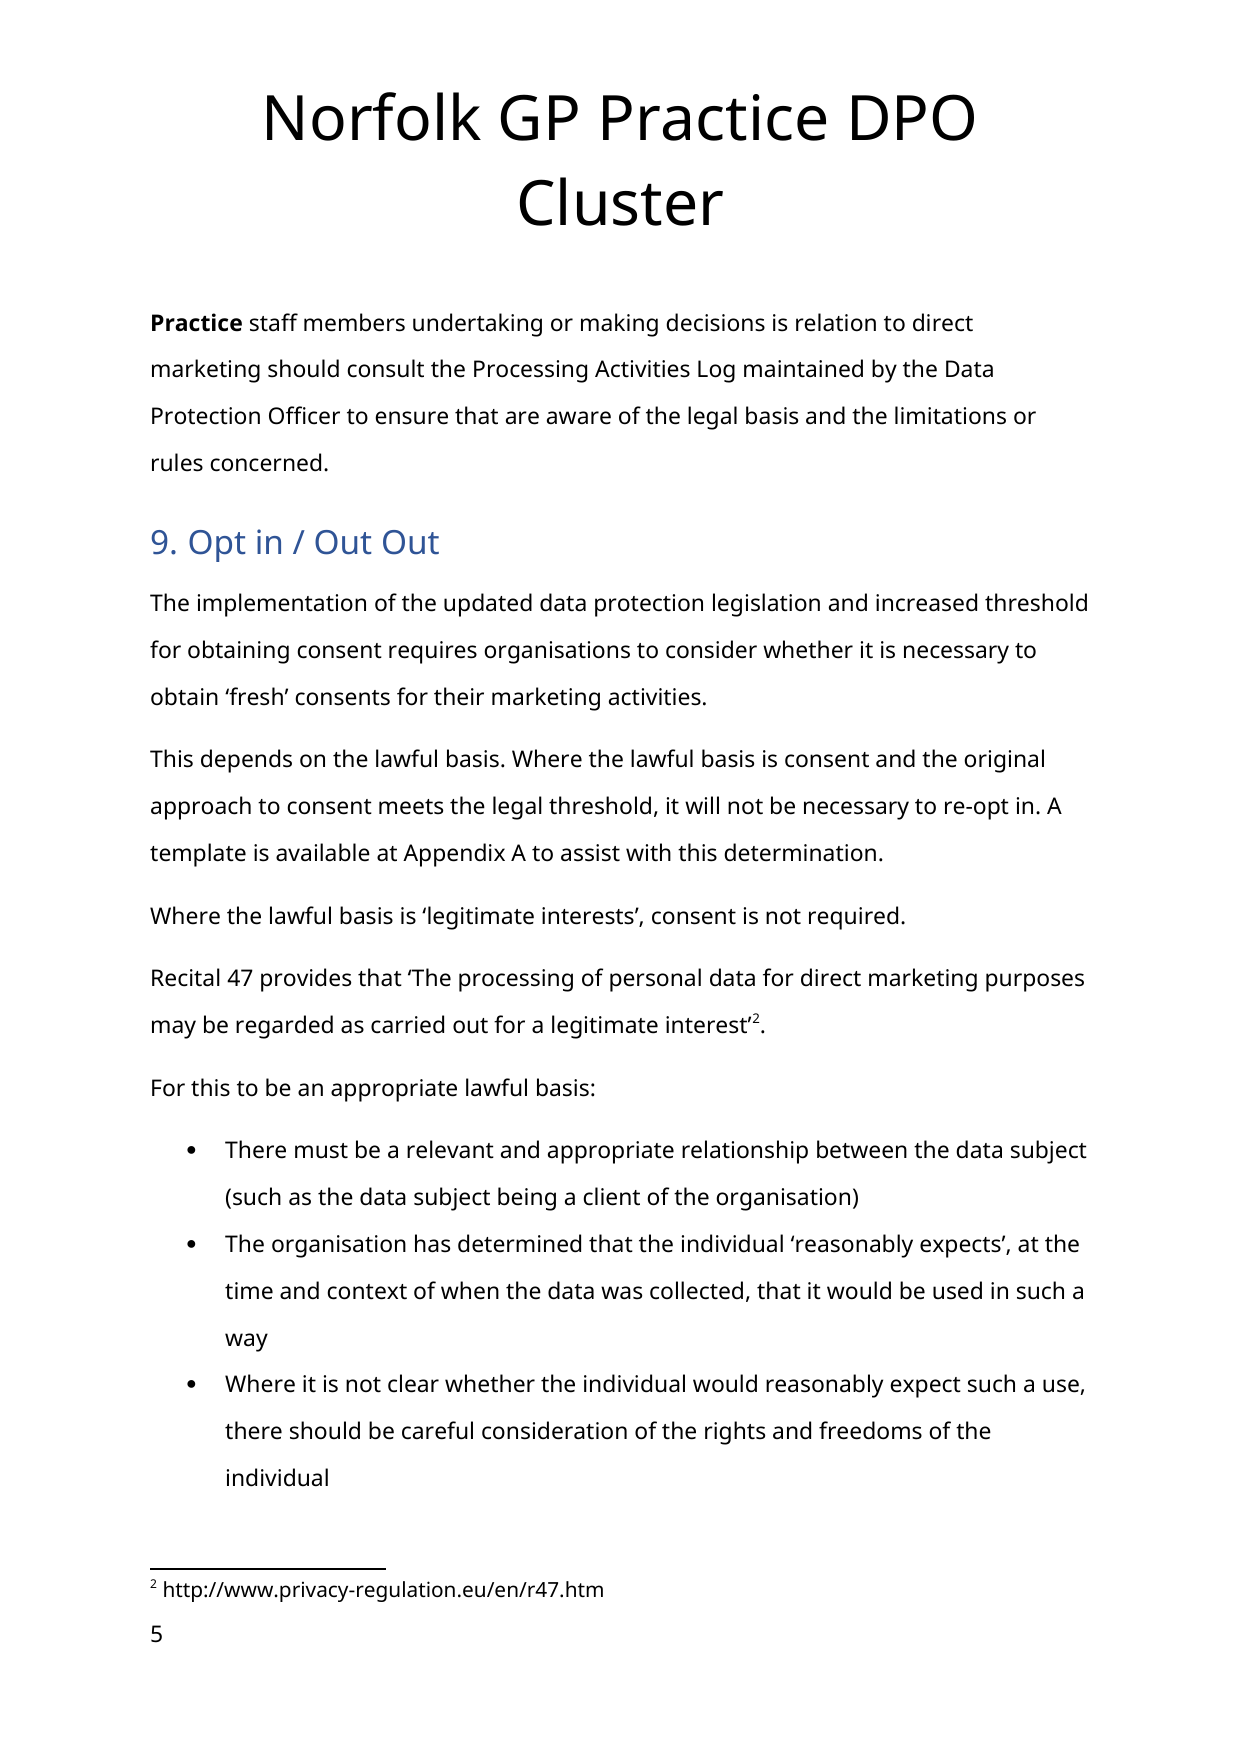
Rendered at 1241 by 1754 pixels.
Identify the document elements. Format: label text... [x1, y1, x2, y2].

subtitle Opt in / Out Out [150, 519, 1090, 564]
text The implementation of the updated data protection legislation and increased threshold for obtaining consent requires organisations to consider whether it is necessary to obtain ‘fresh’ consents for their marketing activities. [150, 587, 1090, 712]
text Recital 47 provides that ‘The processing of personal data for direct marketing purposes may be regarded as carried out for a legitimate interest’. [150, 962, 1090, 1040]
list There must be a relevant and appropriate relationship between the data subject (such as the data subject being a client of the organisation) [187, 1134, 1090, 1212]
text This depends on the lawful basis. Where the lawful basis is consent and the original approach to consent meets the legal threshold, it will not be necessary to re-opt in. A template is available at Appendix A to assist with this determination. [150, 743, 1090, 868]
text Where the lawful basis is ‘legitimate interests’, consent is not required. [150, 900, 1090, 931]
list The organisation has determined that the individual ‘reasonably expects’, at the time and context of when the data was collected, that it would be used in such a way [187, 1228, 1090, 1353]
text Practice staff members undertaking or making decisions is relation to direct marketing should consult the Processing Activities Log maintained by the Data Protection Officer to ensure that are aware of the legal basis and the limitations or rules concerned. [150, 307, 1090, 478]
text For this to be an appropriate lawful basis: [150, 1072, 1090, 1103]
list Where it is not clear whether the individual would reasonably expect such a use, there should be careful consideration of the rights and freedoms of the individual [187, 1368, 1090, 1493]
